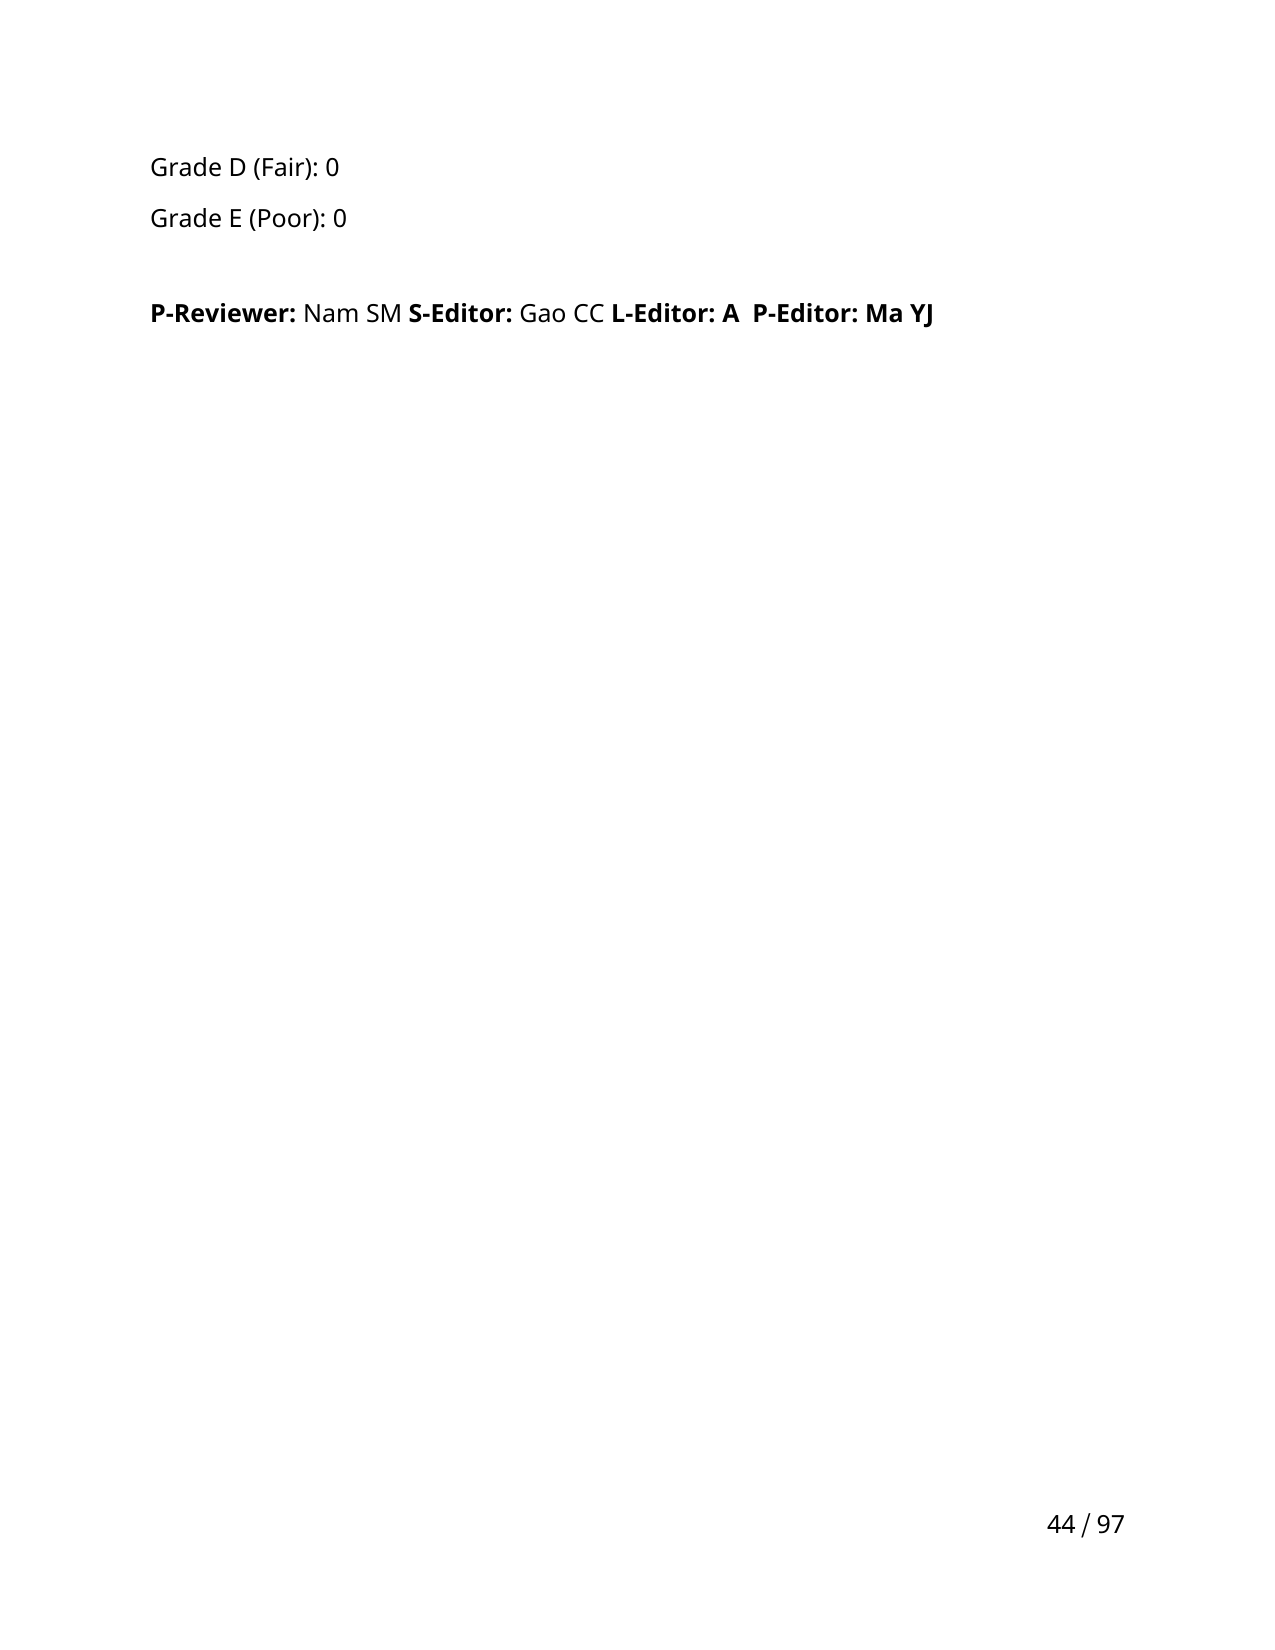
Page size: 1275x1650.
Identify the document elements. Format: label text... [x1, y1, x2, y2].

text Grade D (Fair): 0 [150, 150, 1125, 184]
text Grade E (Poor): 0 [150, 201, 1125, 235]
text P-Reviewer: Nam SM S-Editor: Gao CC L-Editor: A P-Editor: Ma YJ [150, 295, 1125, 329]
